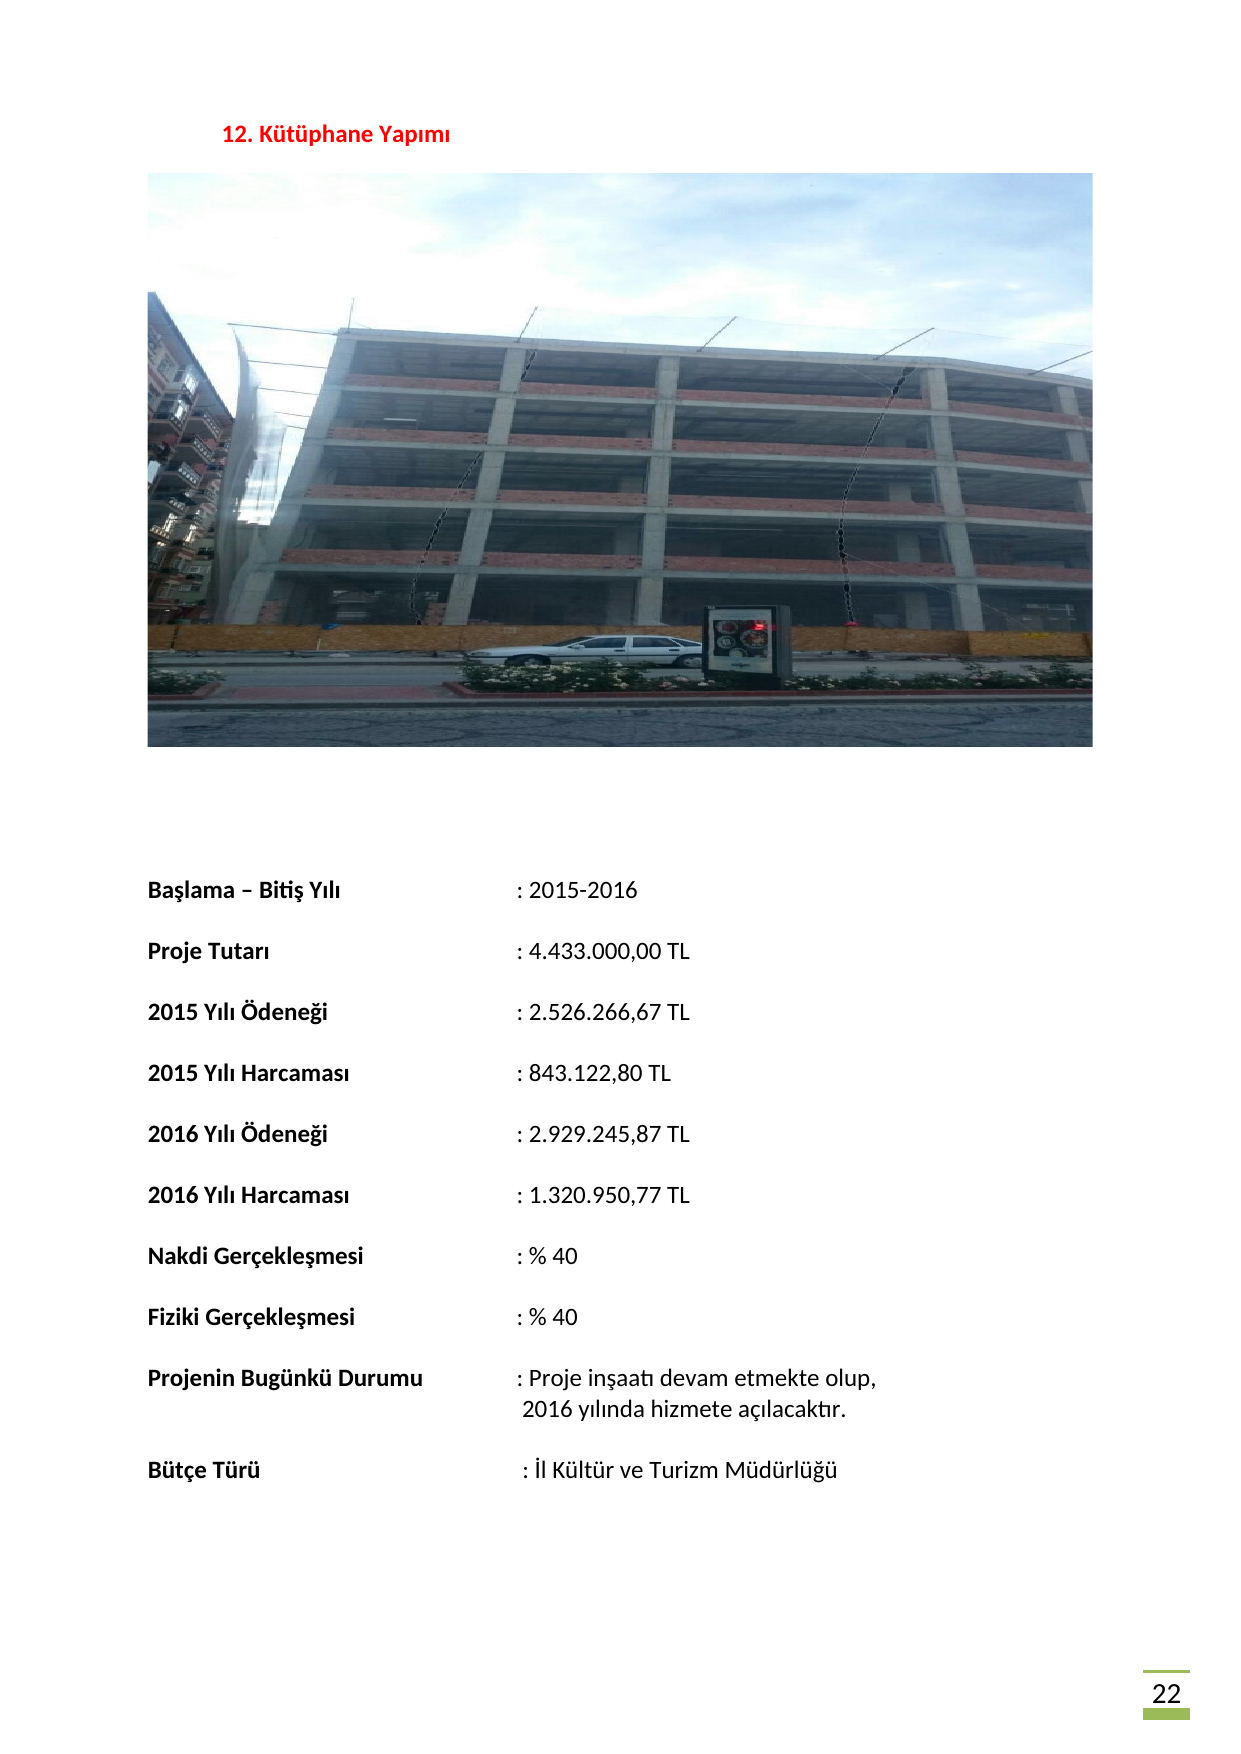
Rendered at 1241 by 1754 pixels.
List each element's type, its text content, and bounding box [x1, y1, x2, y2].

text Bütçe Türü : İl Kültür ve Turizm Müdürlüğü [148, 1454, 1092, 1484]
text Başlama – Bitiş Yılı : 2015-2016 [148, 874, 1092, 904]
text 2015 Yılı Harcaması : 843.122,80 TL [148, 1057, 1092, 1088]
text 2016 Yılı Ödeneği : 2.929.245,87 TL [148, 1118, 1092, 1149]
text Proje Tutarı : 4.433.000,00 TL [148, 935, 1092, 966]
text 2016 Yılı Harcaması : 1.320.950,77 TL [148, 1179, 1092, 1210]
text Nakdi Gerçekleşmesi : % 40 [148, 1240, 1092, 1271]
text Projenin Bugünkü Durumu : Proje inşaatı devam etmekte olup, 2016 yılında hizmete açılacaktır. [148, 1362, 1092, 1423]
text Fiziki Gerçekleşmesi : % 40 [148, 1301, 1092, 1332]
text 2015 Yılı Ödeneği : 2.526.266,67 TL [148, 996, 1092, 1027]
picture [147, 173, 1093, 747]
text 12. Kütüphane Yapımı [148, 118, 1092, 149]
